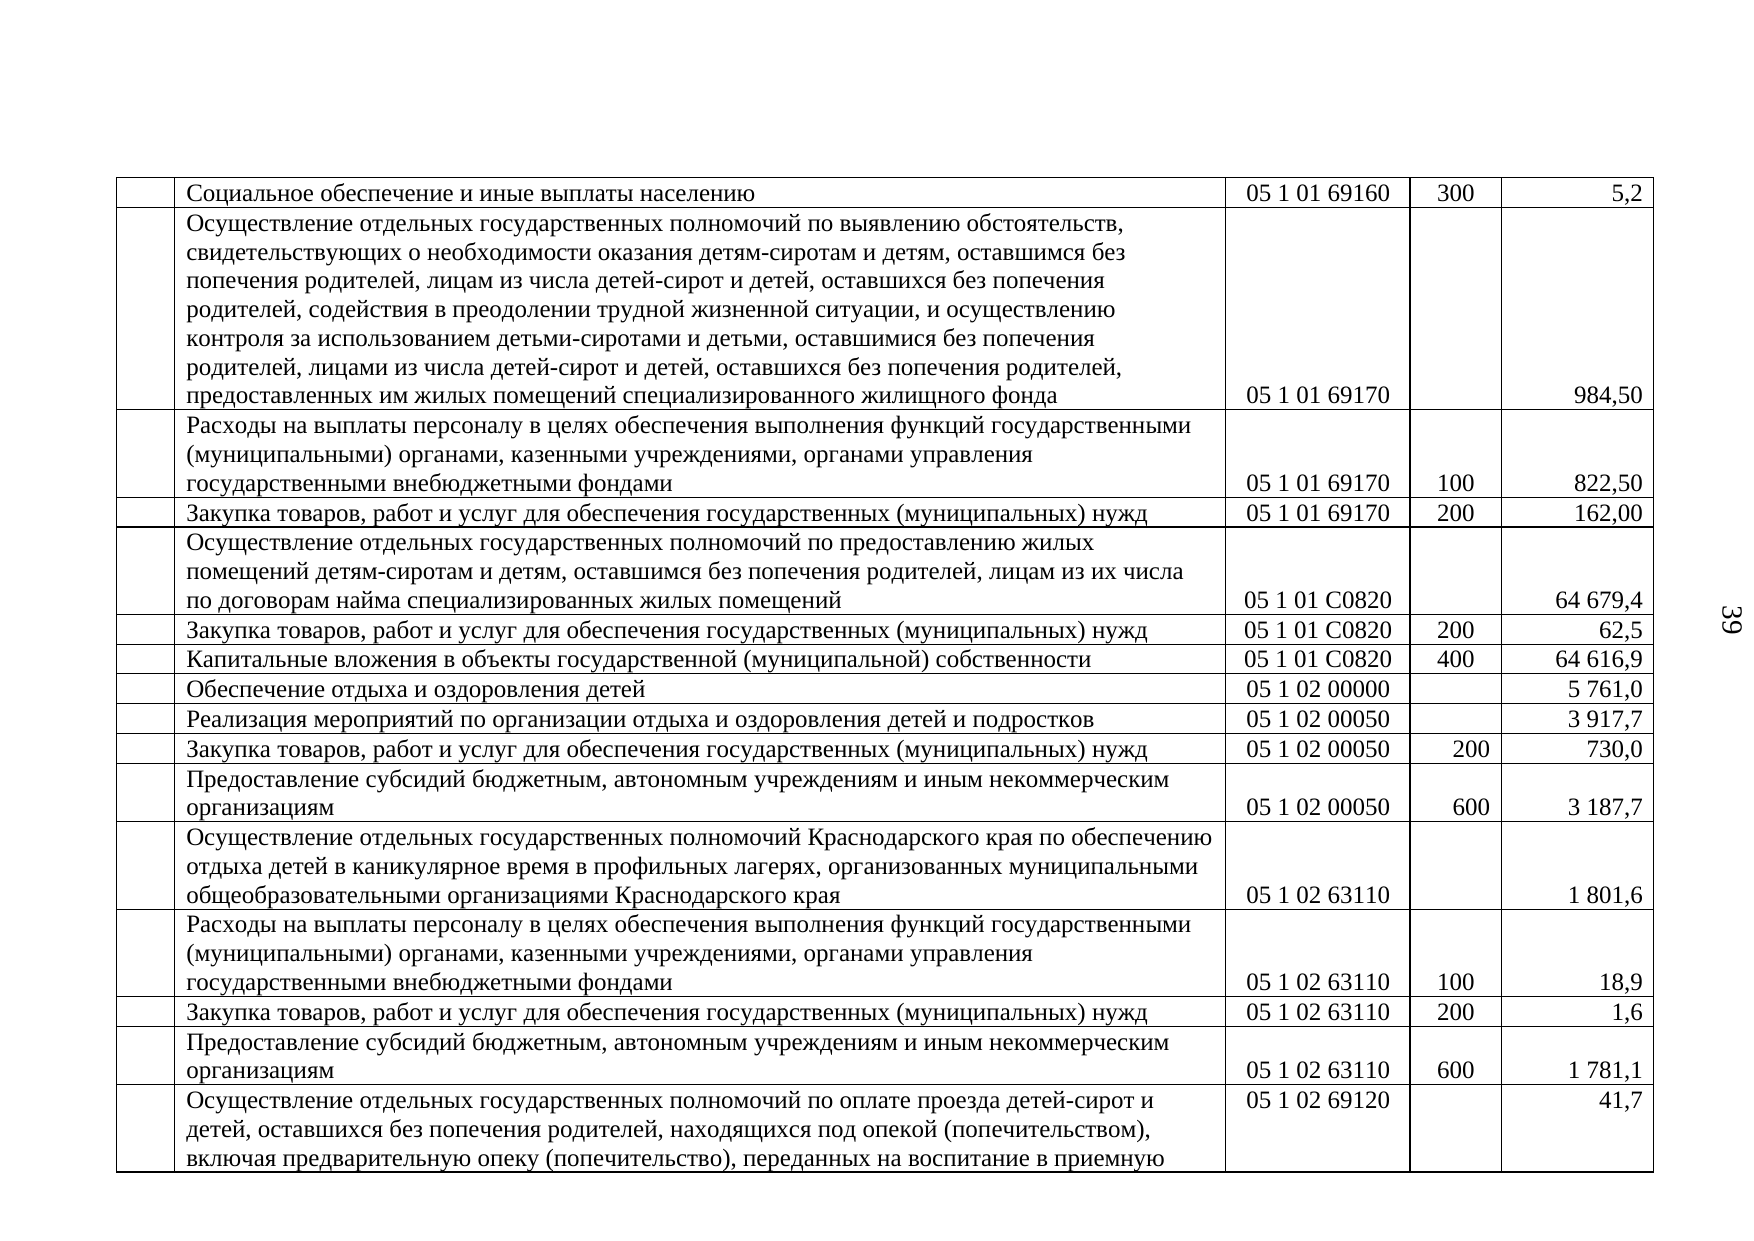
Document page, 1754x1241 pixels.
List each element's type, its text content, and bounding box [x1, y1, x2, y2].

table_cell [117, 910, 174, 996]
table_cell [175, 1085, 1225, 1171]
table_cell [1411, 528, 1501, 614]
table_cell [117, 704, 174, 733]
table_cell 05 1 01 69170 [1226, 498, 1409, 526]
table_cell Осуществление отдельных государственных полномочий Краснодарского края по обеспечению отдыха детей в каникулярное время в профильных лагерях, организованных муниципальными общеобразовательными организациями Краснодарского края [175, 822, 1225, 908]
table_cell 05 1 02 63110 [1226, 1027, 1409, 1084]
table_cell 822,50 [1502, 410, 1653, 497]
table_cell 1 801,6 [1502, 822, 1653, 908]
table_cell Капитальные вложения в объекты государственной (муниципальной) собственности [175, 645, 1225, 673]
table_cell 05 1 02 00050 [1226, 734, 1409, 763]
table_cell [117, 734, 174, 763]
table_cell [117, 410, 174, 497]
table_cell 05 1 01 69170 [1226, 410, 1409, 497]
table_cell 62,5 [1502, 615, 1653, 643]
table_cell 05 1 02 63110 [1226, 822, 1409, 908]
table_cell 162,00 [1502, 498, 1653, 526]
table_cell 200 [1411, 997, 1501, 1026]
table_cell 100 [1411, 410, 1501, 497]
table_cell 05 1 01 С0820 [1226, 528, 1409, 614]
table_cell 400 [1411, 645, 1501, 673]
table_cell [117, 645, 174, 673]
table_cell [1411, 704, 1501, 733]
table_cell 100 [1411, 910, 1501, 996]
table_cell [117, 498, 174, 526]
table_cell Предоставление субсидий бюджетным, автономным учреждениям и иным некоммерческим организациям [175, 1027, 1225, 1084]
table_cell 600 [1411, 764, 1501, 821]
table_cell [117, 1085, 174, 1171]
table_cell 600 [1411, 1027, 1501, 1084]
table_cell Реализация мероприятий по организации отдыха и оздоровления детей и подростков [175, 704, 1225, 733]
table_cell [1411, 674, 1501, 703]
table_cell Предоставление субсидий бюджетным, автономным учреждениям и иным некоммерческим организациям [175, 764, 1225, 821]
table_cell 05 1 02 63110 [1226, 997, 1409, 1026]
table_cell 5,2 [1502, 178, 1653, 207]
table_cell 05 1 02 00050 [1226, 764, 1409, 821]
table_cell 300 [1411, 178, 1501, 207]
table_cell 5 761,0 [1502, 674, 1653, 703]
table_cell [117, 674, 174, 703]
table_cell 05 1 02 00000 [1226, 674, 1409, 703]
table_cell 05 1 02 63110 [1226, 910, 1409, 996]
table_cell [117, 822, 174, 908]
table_cell [117, 208, 174, 409]
table_cell 1,6 [1502, 997, 1653, 1026]
table_cell [1411, 1085, 1501, 1171]
table_cell 41,7 [1502, 1085, 1653, 1171]
table_cell 1 781,1 [1502, 1027, 1653, 1084]
table_cell 984,50 [1502, 208, 1653, 409]
table_cell 05 1 01 С0820 [1226, 645, 1409, 673]
table_cell 18,9 [1502, 910, 1653, 996]
table_cell [117, 1027, 174, 1084]
table_cell 05 1 01 С0820 [1226, 615, 1409, 643]
table_cell 200 [1411, 734, 1501, 763]
table_cell Закупка товаров, работ и услуг для обеспечения государственных (муниципальных) нужд [175, 615, 1225, 643]
table_cell [1411, 208, 1501, 409]
table_cell 05 1 01 69160 [1226, 178, 1409, 207]
table_cell Закупка товаров, работ и услуг для обеспечения государственных (муниципальных) нужд [175, 734, 1225, 763]
table_cell 05 1 01 69170 [1226, 208, 1409, 409]
table_cell [117, 178, 174, 207]
table_cell 05 1 02 69120 [1226, 1085, 1409, 1171]
table_cell Закупка товаров, работ и услуг для обеспечения государственных (муниципальных) нужд [175, 997, 1225, 1026]
table_cell 3 187,7 [1502, 764, 1653, 821]
table_cell Осуществление отдельных государственных полномочий по выявлению обстоятельств, свидетельствующих о необходимости оказания детям-сиротам и детям, оставшимся без попечения родителей, лицам из числа детей-сирот и детей, оставшихся без попечения родителей, содействия в преодолении трудной жизненной ситуации, и осуществлению контроля за использованием детьми-сиротами и детьми, оставшимися без попечения родителей, лицами из числа детей-сирот и детей, оставшихся без попечения родителей, предоставленных им жилых помещений специализированного жилищного фонда [175, 208, 1225, 409]
table_cell 3 917,7 [1502, 704, 1653, 733]
table_cell 64 679,4 [1502, 528, 1653, 614]
table_cell [117, 615, 174, 643]
table_cell 64 616,9 [1502, 645, 1653, 673]
table_cell 200 [1411, 615, 1501, 643]
table_cell 730,0 [1502, 734, 1653, 763]
table_cell [117, 997, 174, 1026]
table_cell Закупка товаров, работ и услуг для обеспечения государственных (муниципальных) нужд [175, 498, 1225, 526]
table_cell Расходы на выплаты персоналу в целях обеспечения выполнения функций государственными (муниципальными) органами, казенными учреждениями, органами управления государственными внебюджетными фондами [175, 410, 1225, 497]
table_cell Социальное обеспечение и иные выплаты населению [175, 178, 1225, 207]
table_cell 200 [1411, 498, 1501, 526]
table_cell [1411, 822, 1501, 908]
table_cell 05 1 02 00050 [1226, 704, 1409, 733]
table_cell Обеспечение отдыха и оздоровления детей [175, 674, 1225, 703]
table_cell Осуществление отдельных государственных полномочий по предоставлению жилых помещений детям-сиротам и детям, оставшимся без попечения родителей, лицам из их числа по договорам найма специализированных жилых помещений [175, 528, 1225, 614]
table_cell [117, 528, 174, 614]
table_cell [117, 764, 174, 821]
table_cell Расходы на выплаты персоналу в целях обеспечения выполнения функций государственными (муниципальными) органами, казенными учреждениями, органами управления государственными внебюджетными фондами [175, 910, 1225, 996]
